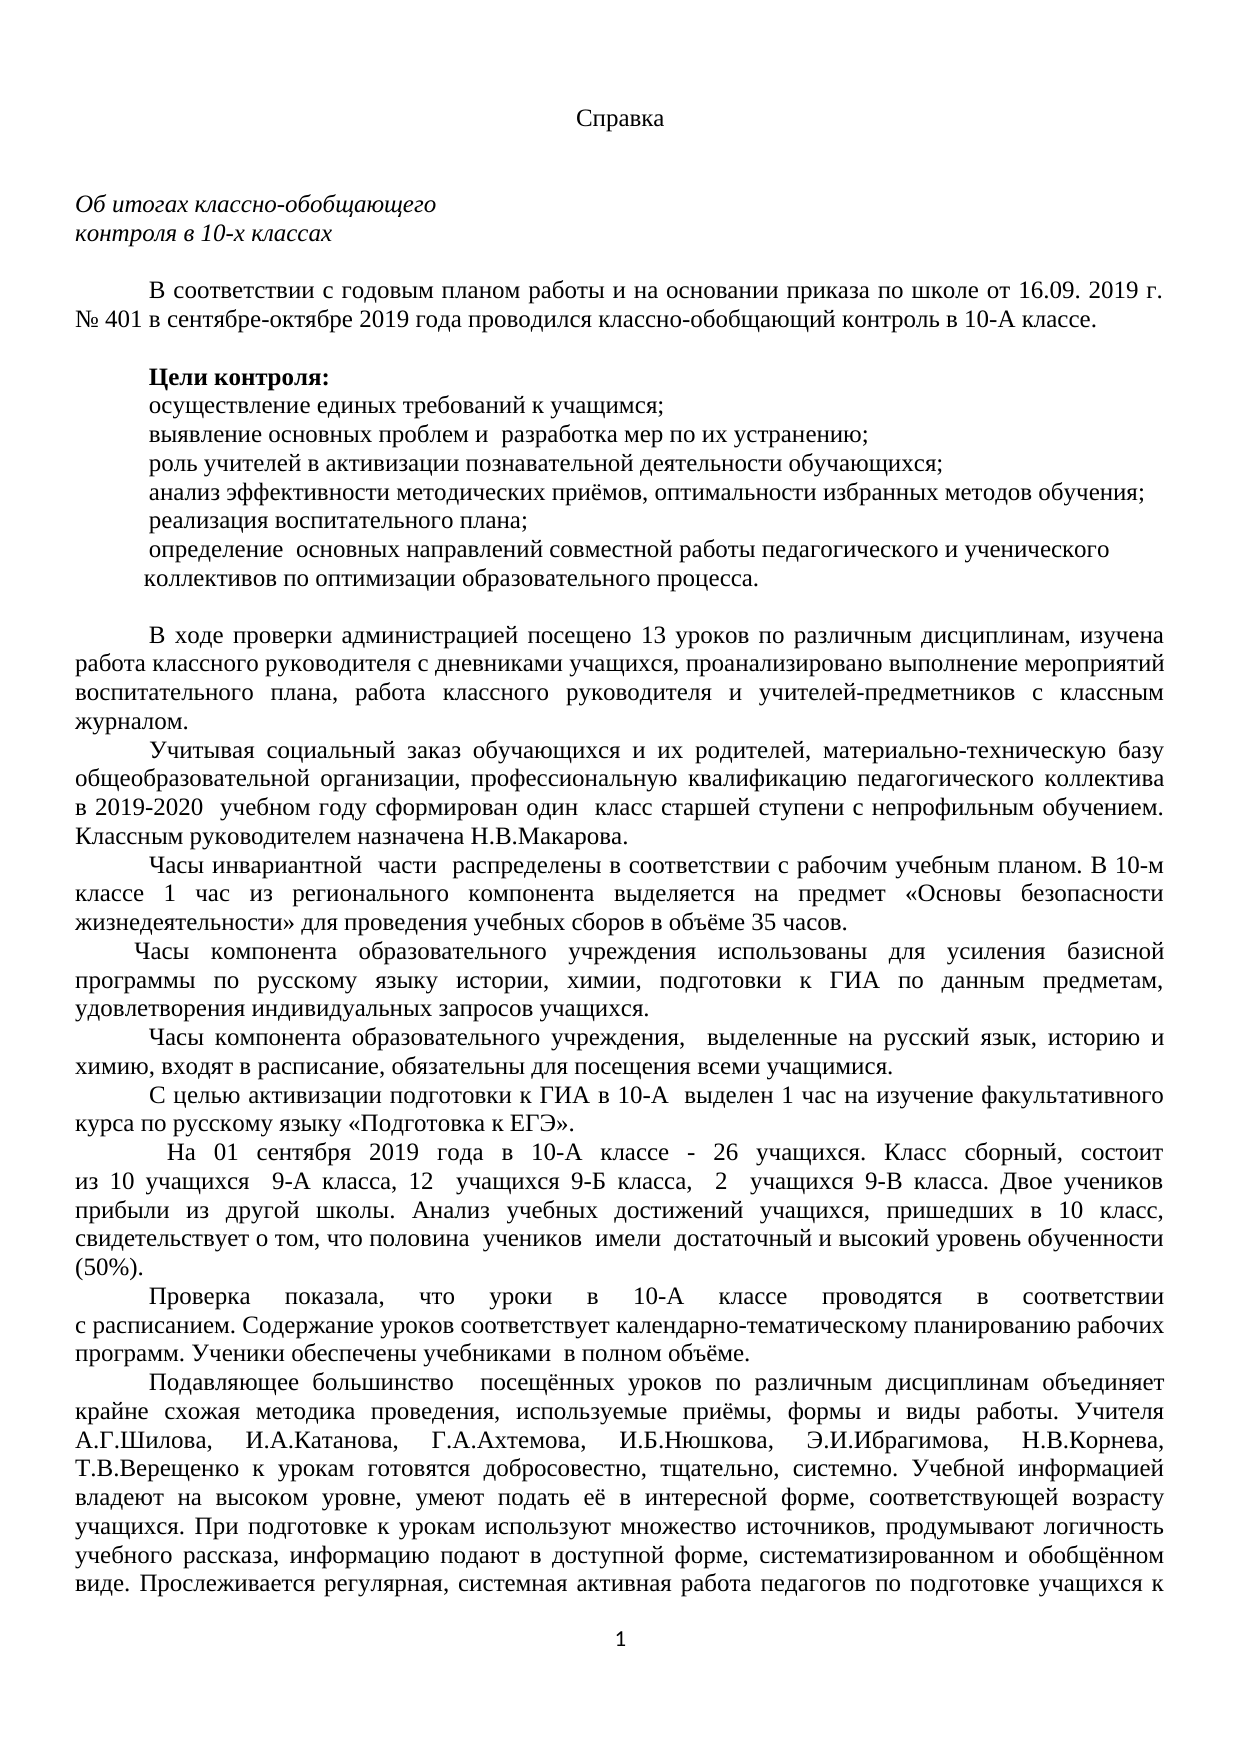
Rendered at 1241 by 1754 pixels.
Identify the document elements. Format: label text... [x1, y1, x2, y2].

text Об итогах классно-обобщающего [75, 189, 1165, 218]
text Учитывая социальный заказ обучающихся и их родителей, материально-техническую базу общеобразовательной организации, профессиональную квалификацию педагогического коллектива в 2019-2020 учебном году сформирован один класс старшей ступени с непрофильным обучением. Классным руководителем назначена Н.В.Макарова. [75, 735, 1165, 850]
text анализ эффективности методических приёмов, оптимальности избранных методов обучения; [75, 477, 1165, 506]
text роль учителей в активизации познавательной деятельности обучающихся; [75, 448, 1165, 477]
text осуществление единых требований к учащимся; [75, 391, 1165, 419]
text Часы компонента образовательного учреждения, выделенные на русский язык, историю и химию, входят в расписание, обязательны для посещения всеми учащимися. [75, 1022, 1165, 1080]
text С целью активизации подготовки к ГИА в 10-А выделен 1 час на изучение факультативного курса по русскому языку «Подготовка к ЕГЭ». [75, 1080, 1165, 1137]
text реализация воспитательного плана; [75, 506, 1165, 534]
text определение основных направлений совместной работы педагогического и ученического [75, 534, 1165, 563]
text Справка [75, 103, 1165, 132]
text коллективов по оптимизации образовательного процесса. [75, 563, 1165, 592]
text Проверка показала, что уроки в 10-А классе проводятся в соответствии с расписанием. Содержание уроков соответствует календарно-тематическому планированию рабочих программ. Ученики обеспечены учебниками в полном объёме. [75, 1281, 1165, 1367]
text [75, 1367, 1165, 1597]
text контроля в 10-х классах [75, 218, 1165, 247]
text В ходе проверки администрацией посещено 13 уроков по различным дисциплинам, изучена работа классного руководителя с дневниками учащихся, проанализировано выполнение мероприятий воспитательного плана, работа классного руководителя и учителей-предметников с классным журналом. [75, 620, 1165, 735]
text На 01 сентября 2019 года в 10-А классе - 26 учащихся. Класс сборный, состоит из 10 учащихся 9-А класса, 12 учащихся 9-Б класса, 2 учащихся 9-В класса. Двое учеников прибыли из другой школы. Анализ учебных достижений учащихся, пришедших в 10 класс, свидетельствует о том, что половина учеников имели достаточный и высокий уровень обученности (50%). [75, 1137, 1165, 1281]
text Цели контроля: [75, 362, 1165, 391]
text выявление основных проблем и разработка мер по их устранению; [75, 419, 1165, 448]
text Часы инвариантной части распределены в соответствии с рабочим учебным планом. В 10-м классе 1 час из регионального компонента выделяется на предмет «Основы безопасности жизнедеятельности» для проведения учебных сборов в объёме 35 часов. [75, 850, 1165, 936]
text В соответствии с годовым планом работы и на основании приказа по школе от 16.09. 2019 г. № 401 в сентябре-октябре 2019 года проводился классно-обобщающий контроль в 10-А классе. [75, 276, 1165, 333]
text Часы компонента образовательного учреждения использованы для усиления базисной программы по русскому языку истории, химии, подготовки к ГИА по данным предметам, удовлетворения индивидуальных запросов учащихся. [75, 936, 1165, 1022]
